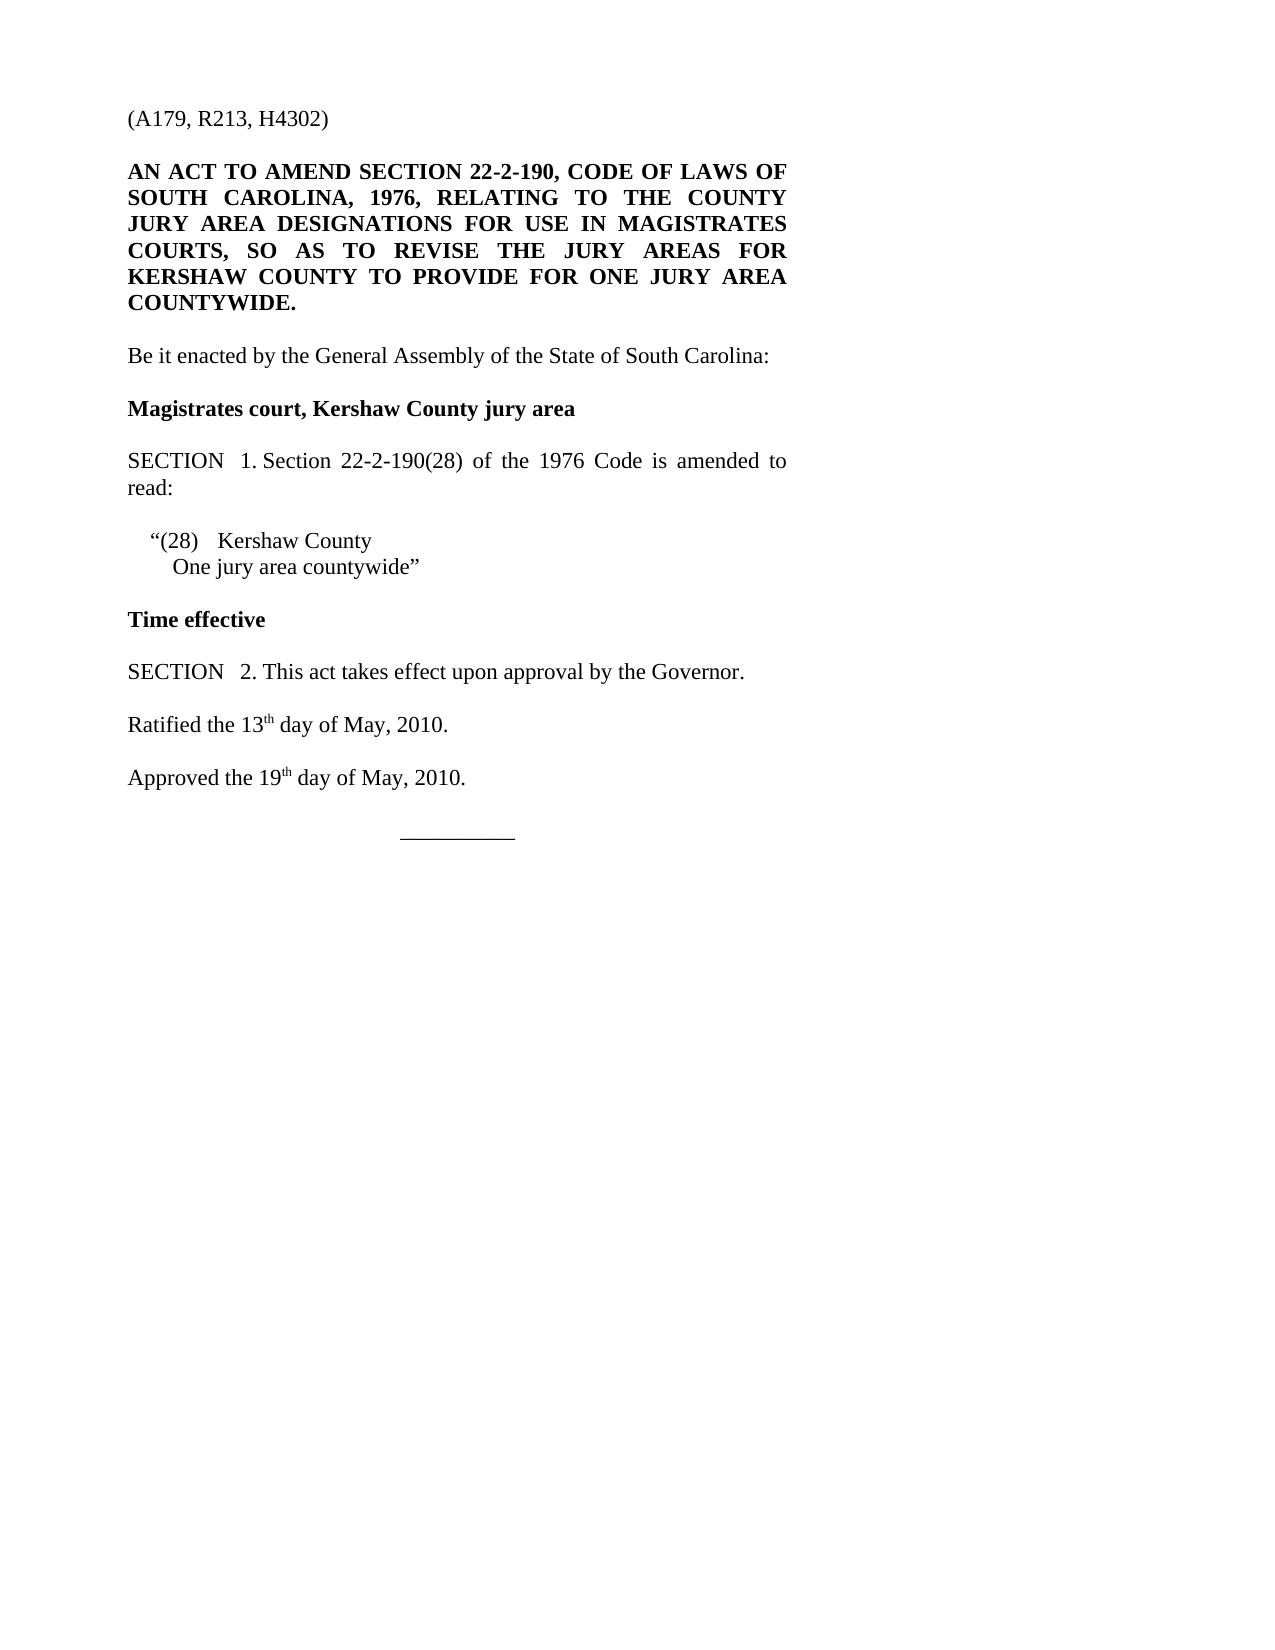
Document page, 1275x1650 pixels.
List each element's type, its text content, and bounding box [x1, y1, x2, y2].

text __________ [127, 817, 787, 843]
text Approved the 19th day of May, 2010. [127, 764, 787, 790]
text Be it enacted by the General Assembly of the State of South Carolina: [127, 342, 787, 368]
text AN ACT TO AMEND SECTION 22-2-190, CODE OF LAWS OF SOUTH CAROLINA, 1976, RELATING TO THE COUNTY JURY AREA DESIGNATIONS FOR USE IN MAGISTRATES COURTS, SO AS TO REVISE THE JURY AREAS FOR KERSHAW COUNTY TO PROVIDE FOR ONE JURY AREA COUNTYWIDE. [127, 158, 787, 316]
text One jury area countywide” [127, 553, 787, 579]
text (A179, R213, H4302) [127, 105, 787, 131]
text “(28) Kershaw County [127, 527, 787, 553]
text SECTION 1. Section 22-2-190(28) of the 1976 Code is amended to read: [127, 448, 787, 500]
text Time effective [127, 606, 787, 632]
text SECTION 2. This act takes effect upon approval by the Governor. [127, 658, 787, 685]
text Magistrates court, Kershaw County jury area [127, 395, 787, 421]
text Ratified the 13th day of May, 2010. [127, 711, 787, 737]
